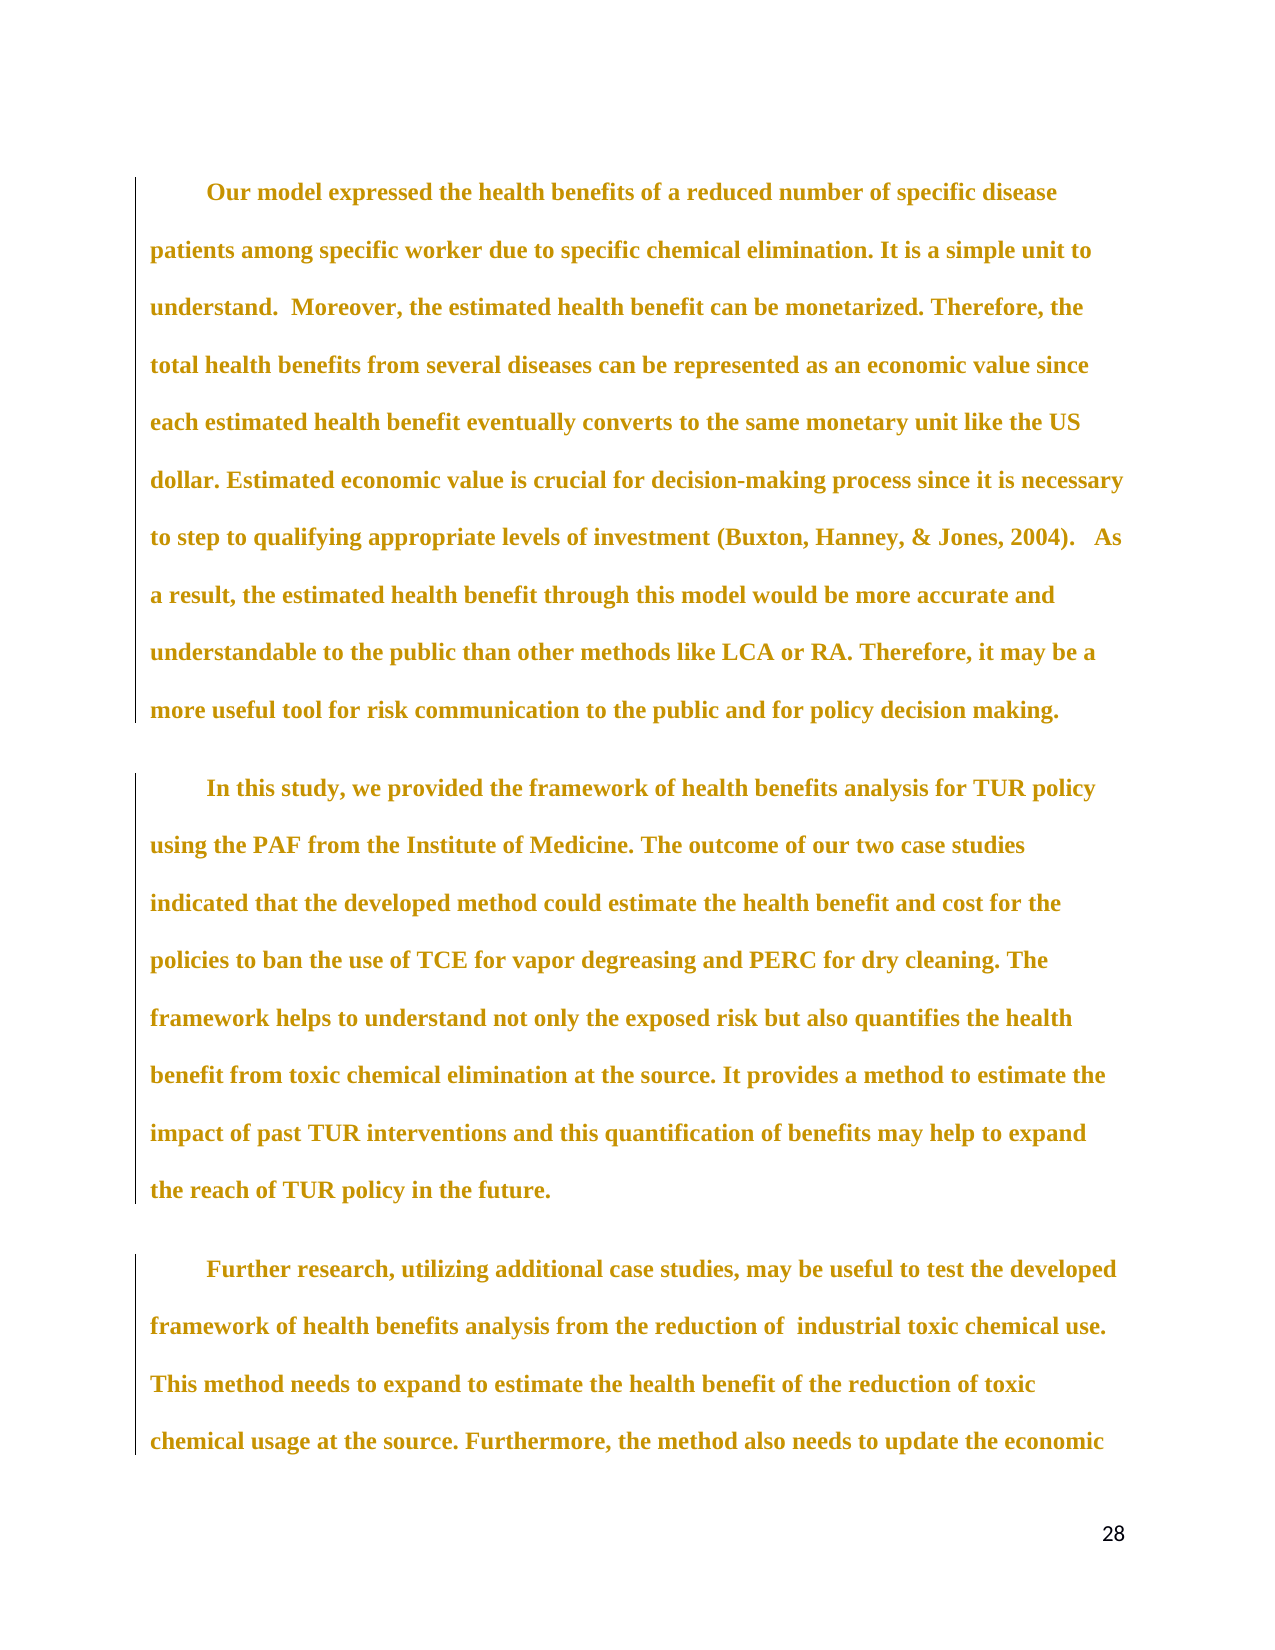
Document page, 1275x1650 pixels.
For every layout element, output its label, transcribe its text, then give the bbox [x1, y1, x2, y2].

text In this study, we provided the framework of health benefits analysis for TUR policy using the PAF from the Institute of Medicine. The outcome of our two case studies indicated that the developed method could estimate the health benefit and cost for the policies to ban the use of TCE for vapor degreasing and PERC for dry cleaning. The framework helps to understand not only the exposed risk but also quantifies the health benefit from toxic chemical elimination at the source. It provides a method to estimate the impact of past TUR interventions and this quantification of benefits may help to expand the reach of TUR policy in the future. [150, 773, 1125, 1204]
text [150, 1254, 1125, 1455]
text Our model expressed the health benefits of a reduced number of specific disease patients among specific worker due to specific chemical elimination. It is a simple unit to understand. Moreover, the estimated health benefit can be monetarized. Therefore, the total health benefits from several diseases can be represented as an economic value since each estimated health benefit eventually converts to the same monetary unit like the US dollar. Estimated economic value is crucial for decision-making process since it is necessary to step to qualifying appropriate levels of investment (Buxton, Hanney, & Jones, 2004). As a result, the estimated health benefit through this model would be more accurate and understandable to the public than other methods like LCA or RA. Therefore, it may be a more useful tool for risk communication to the public and for policy decision making. [150, 177, 1125, 723]
